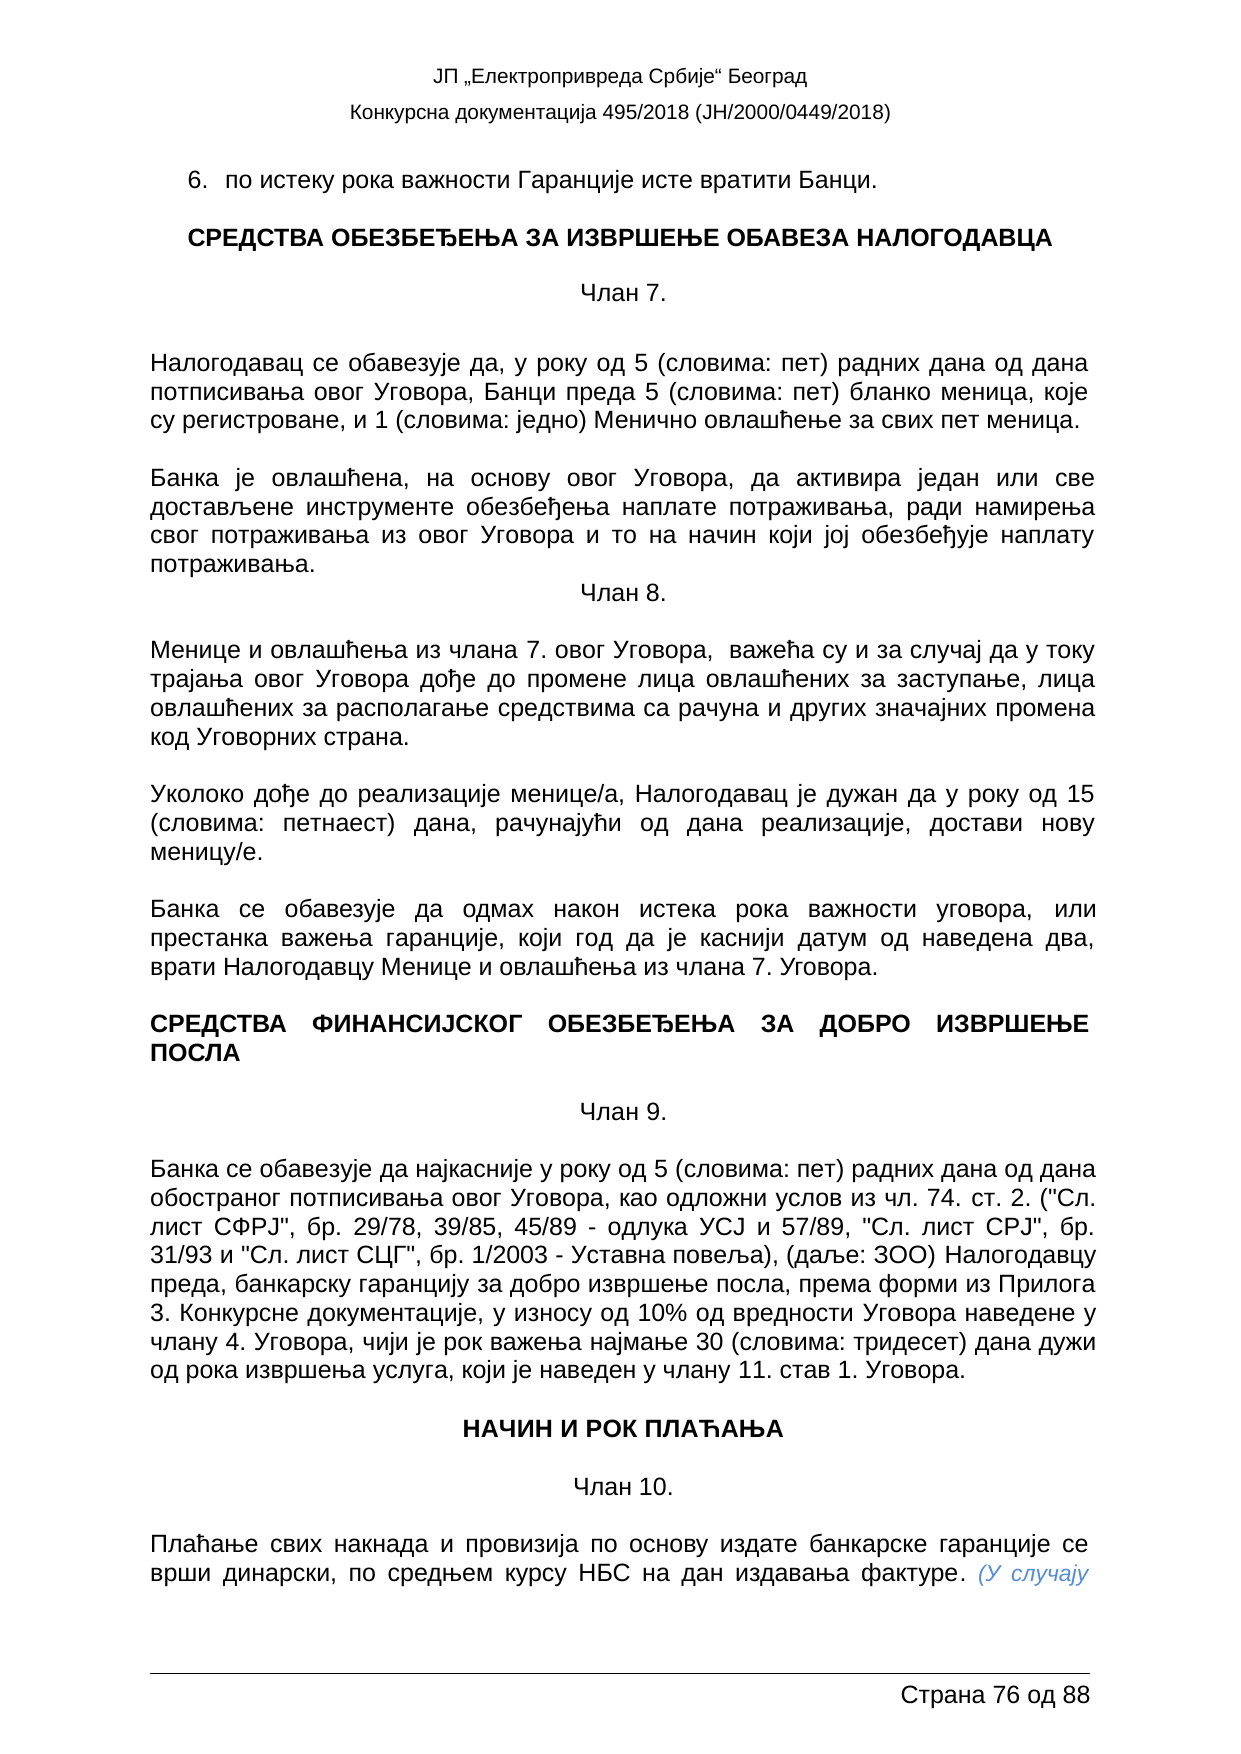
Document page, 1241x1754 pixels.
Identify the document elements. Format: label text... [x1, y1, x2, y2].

text Члан 8. [150, 578, 1096, 607]
text СРЕДСТВА ФИНАНСИЈСКОГ ОБЕЗБЕЂЕЊА ЗА ДОБРО ИЗВРШЕЊЕ ПОСЛА [150, 1009, 1090, 1067]
text Члан 9. [150, 1096, 1096, 1125]
text Менице и овлашћења из члана 7. овог Уговора, важећа су и за случај да у току трајања овог Уговора дође до промене лица овлашћених за заступање, лица овлашћених за располагање средствима са рачуна и других значајних промена код Уговорних страна. [150, 636, 1096, 751]
text Уколоко дође до реализације менице/а, Налогодавац је дужан да у року од 15 (словима: петнаест) дана, рачунајући од дана реализације, достави нову меницу/е. [150, 779, 1096, 866]
text Банка се обавезује да најкасније у року од 5 (словима: пет) радних дана од дана обостраног потписивања овог Уговора, као одложни услов из чл. 74. ст. 2. ("Сл. лист СФРJ", бр. 29/78, 39/85, 45/89 - oдлукa УСJ и 57/89, "Сл. лист СРJ", бр. 31/93 и "Сл. лист СЦГ", бр. 1/2003 - Устaвнa пoвeљa), (даље: ЗОО) Налогодавцу преда, банкарску гаранцију за добро извршење посла, према форми из Прилога 3. Конкурсне документације, у износу од 10% од вредности Уговора наведене у члану 4. Уговора, чији је рок важења најмање 30 (словима: тридесет) дана дужи од рока извршења услуга, који је наведен у члану 11. став 1. Уговора. [150, 1154, 1096, 1384]
text Члан 10. [150, 1472, 1096, 1500]
text СРЕДСТВА ОБЕЗБЕЂЕЊА ЗА ИЗВРШЕЊЕ ОБАВЕЗА НАЛОГОДАВЦА [150, 223, 1090, 252]
text НАЧИН И РОК ПЛАЋАЊА [150, 1413, 1096, 1443]
text Банка се обавезује да одмах након истека рока важности уговора, или престанка важења гаранције, који год да је каснији датум од наведена два, врати Налогодавцу Менице и овлашћења из члана 7. Уговора. [150, 894, 1096, 981]
text Банка је овлашћена, на основу овог Уговора, да активира један или све достављене инструменте обезбеђења наплате потраживања, ради намирења свог потраживања из овог Уговора и то на начин који јој обезбеђује наплату потраживања. [150, 463, 1096, 578]
text Налогодавац се обавезује да, у року од 5 (словима: пет) радних дана од дана потписивања овог Уговора, Банци преда 5 (словима: пет) бланко меница, које су регистроване, и 1 (словима: једно) Менично овлашћење за свих пет меница. [150, 348, 1090, 434]
list по истеку рока важности Гаранције исте вратити Банци. [187, 165, 1090, 194]
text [150, 1529, 1090, 1587]
text Члан 7. [150, 278, 1096, 307]
